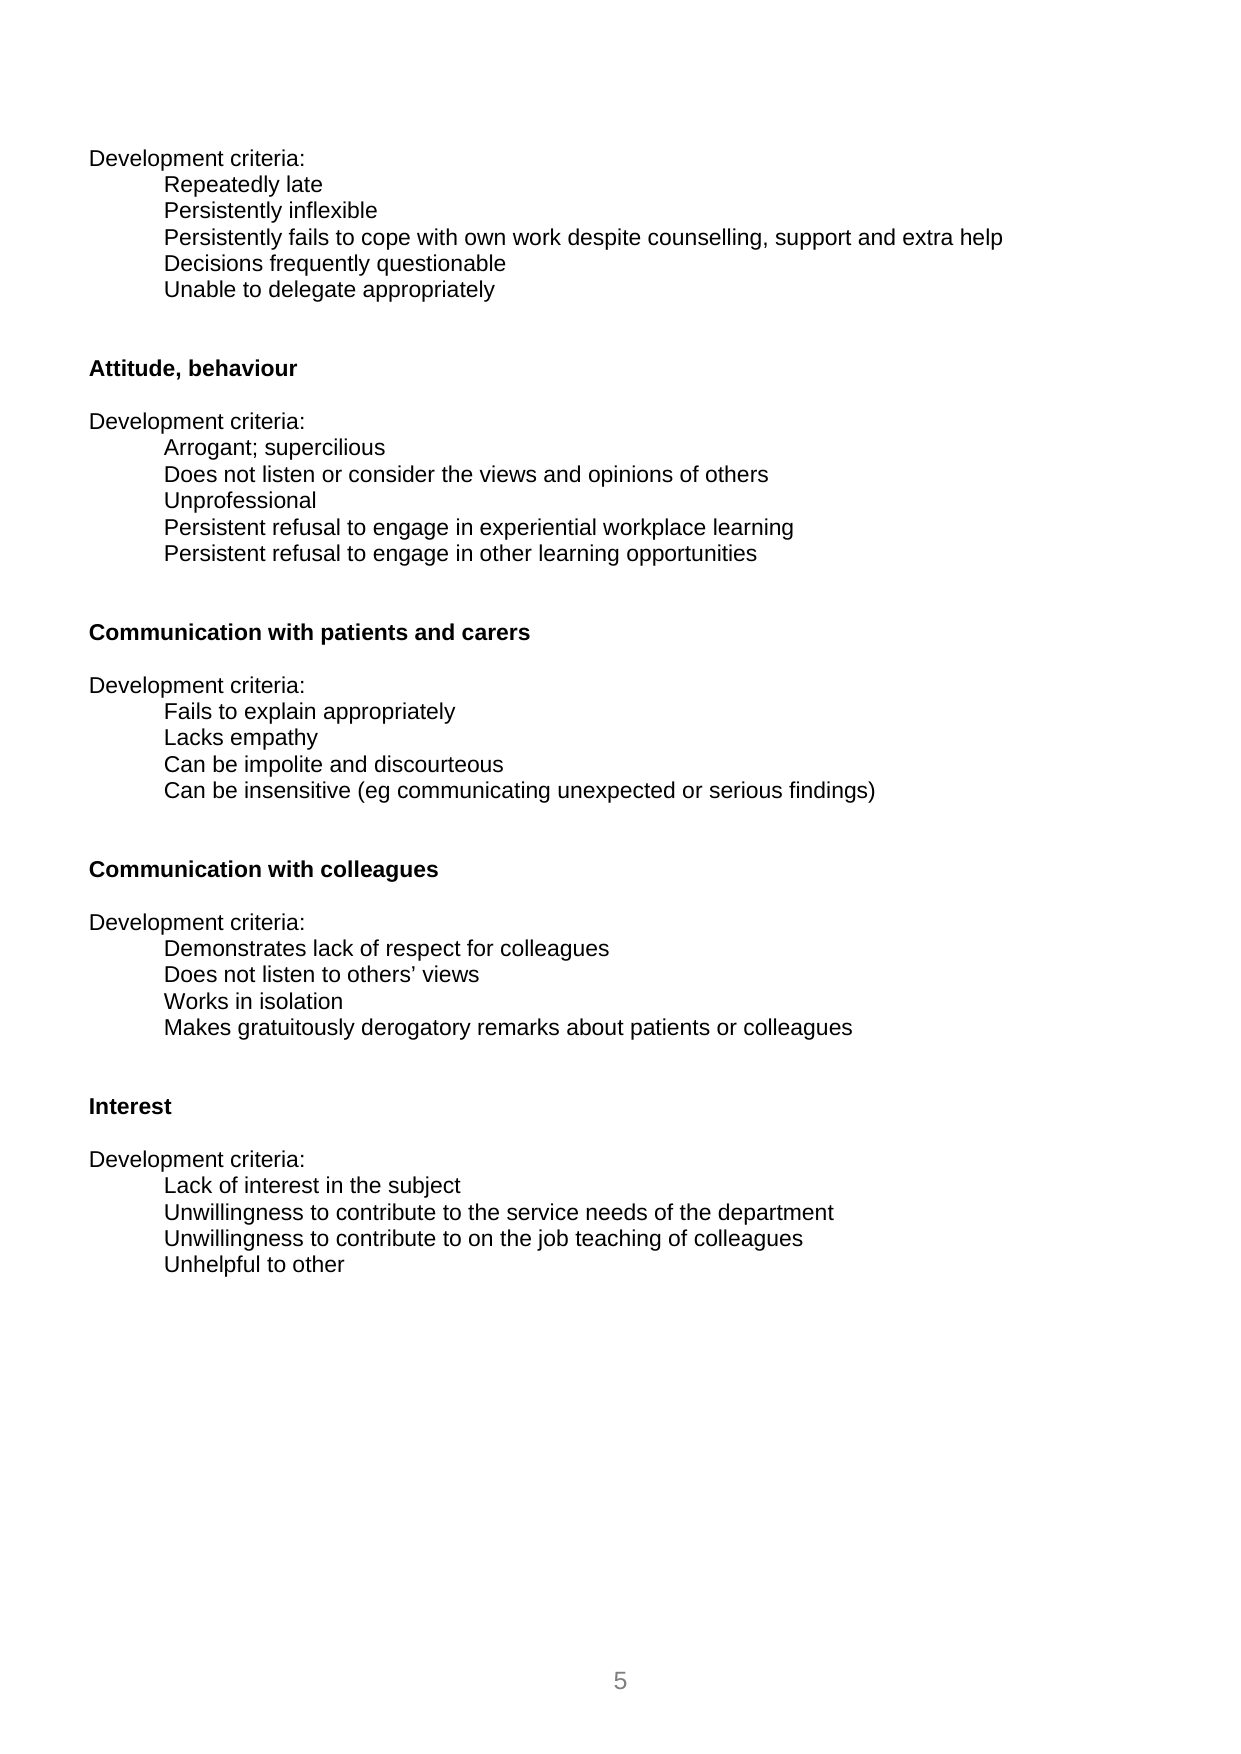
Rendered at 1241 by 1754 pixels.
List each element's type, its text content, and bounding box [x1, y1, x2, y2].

text Lacks empathy [89, 724, 1152, 751]
text Decisions frequently questionable [89, 250, 1152, 276]
text Persistently inflexible [89, 197, 1152, 223]
text Repeatedly late [89, 171, 1152, 197]
text Development criteria: [89, 1146, 1152, 1172]
text Fails to explain appropriately [89, 698, 1152, 724]
text Makes gratuitously derogatory remarks about patients or colleagues [89, 1014, 1152, 1041]
text Works in isolation [89, 988, 1152, 1014]
text Unprofessional [89, 487, 1152, 513]
text Development criteria: [89, 672, 1152, 698]
text Unable to delegate appropriately [89, 276, 1152, 303]
text Unwillingness to contribute to on the job teaching of colleagues [89, 1225, 1152, 1251]
text Communication with colleagues [89, 856, 1152, 882]
text Does not listen to others’ views [89, 961, 1152, 988]
text Development criteria: [89, 408, 1152, 434]
text Interest [89, 1093, 1152, 1119]
text Unwillingness to contribute to the service needs of the department [89, 1199, 1152, 1225]
text Persistently fails to cope with own work despite counselling, support and extra help [89, 223, 1152, 250]
text Demonstrates lack of respect for colleagues [89, 935, 1152, 961]
text Does not listen or consider the views and opinions of others [89, 461, 1152, 487]
text Unhelpful to other [89, 1251, 1152, 1278]
text Development criteria: [89, 909, 1152, 935]
text Development criteria: [89, 144, 1152, 171]
text Persistent refusal to engage in experiential workplace learning [89, 513, 1152, 540]
text Attitude, behaviour [89, 355, 1152, 382]
text Lack of interest in the subject [89, 1172, 1152, 1199]
text Arrogant; supercilious [89, 434, 1152, 461]
text Can be insensitive (eg communicating unexpected or serious findings) [89, 777, 1152, 803]
text Communication with patients and carers [89, 619, 1152, 645]
text Persistent refusal to engage in other learning opportunities [89, 540, 1152, 566]
text Can be impolite and discourteous [89, 751, 1152, 777]
